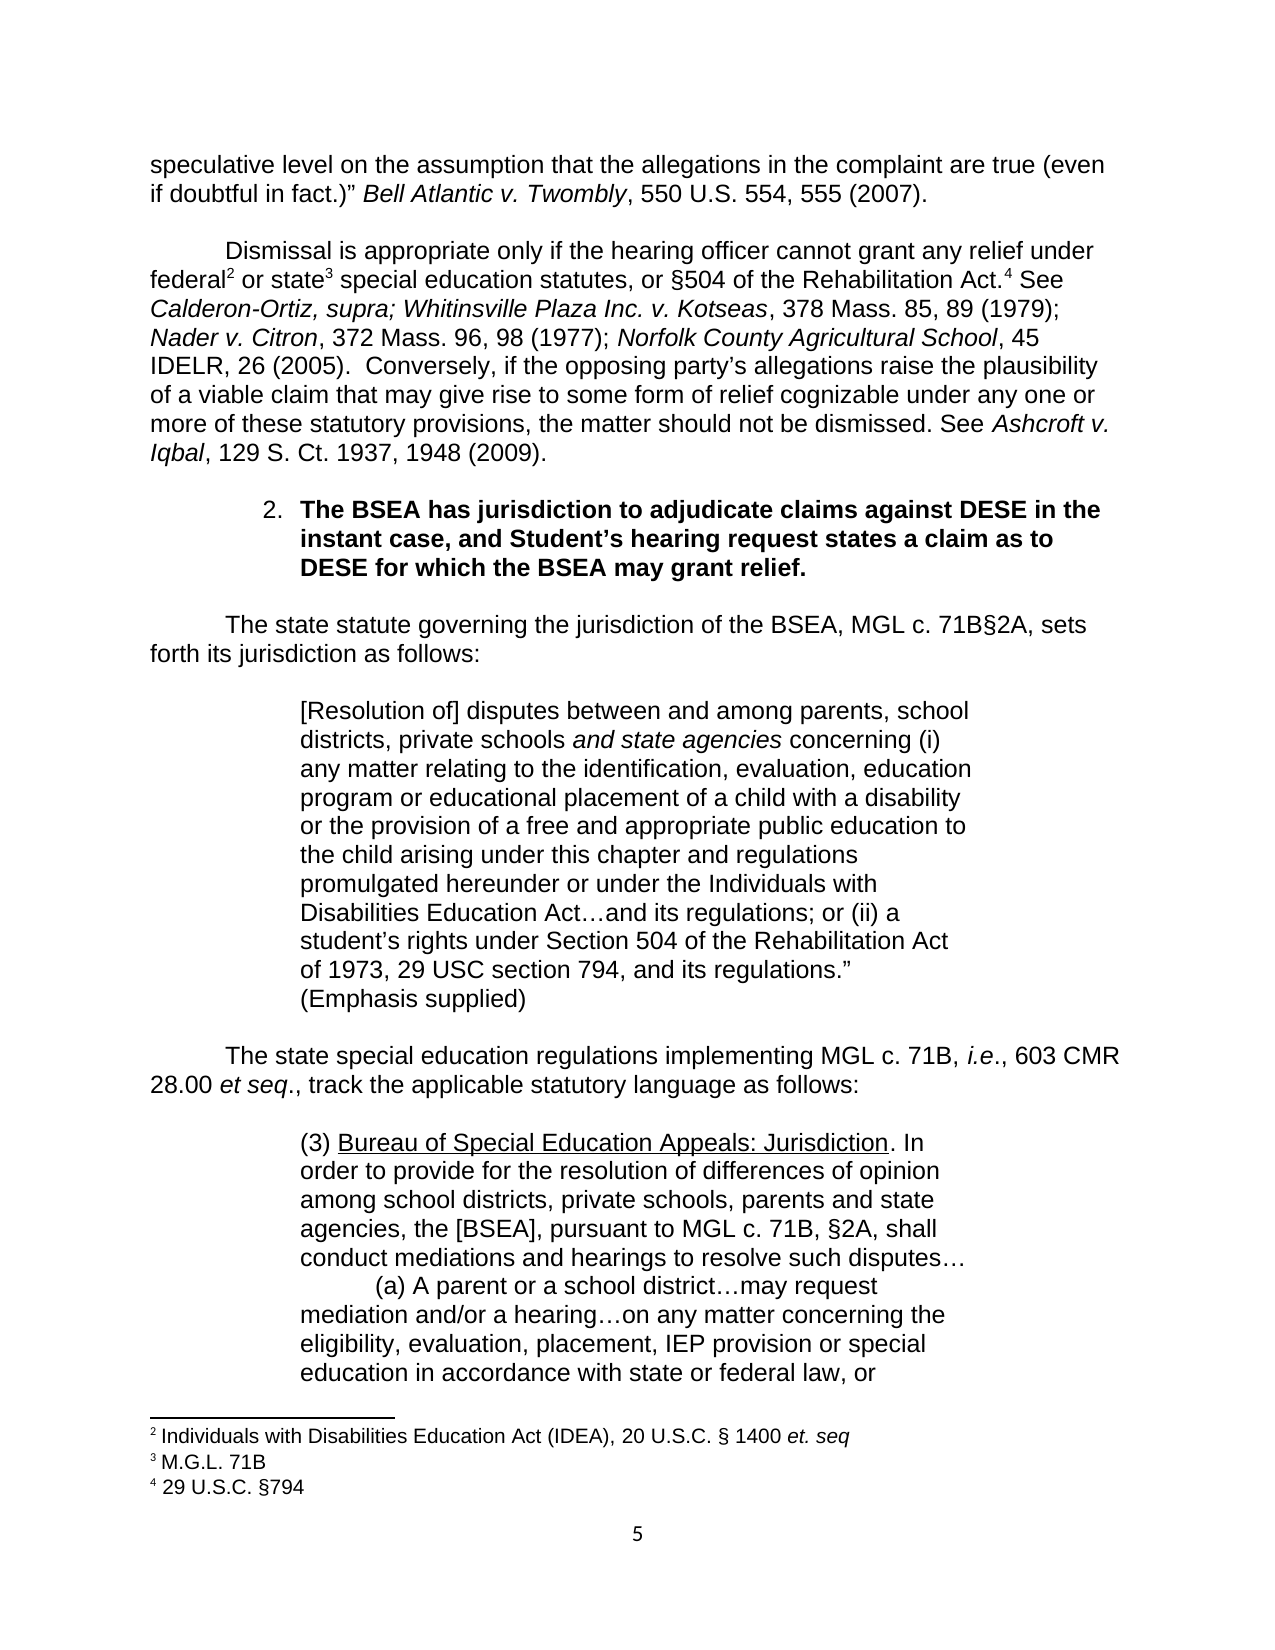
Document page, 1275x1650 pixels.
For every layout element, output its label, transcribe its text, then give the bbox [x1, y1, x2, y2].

text The state special education regulations implementing MGL c. 71B, i.e., 603 CMR 28.00 et seq., track the applicable statutory language as follows: [150, 1041, 1125, 1099]
list The BSEA has jurisdiction to adjudicate claims against DESE in the instant case, and Student’s hearing request states a claim as to DESE for which the BSEA may grant relief. [262, 495, 1125, 581]
text (3) Bureau of Special Education Appeals: Jurisdiction. In order to provide for the resolution of differences of opinion among school districts, private schools, parents and state agencies, the [BSEA], pursuant to MGL c. 71B, §2A, shall conduct mediations and hearings to resolve such disputes… [300, 1127, 975, 1271]
text [Resolution of] disputes between and among parents, school districts, private schools and state agencies concerning (i) any matter relating to the identification, evaluation, education program or educational placement of a child with a disability or the provision of a free and appropriate public education to the child arising under this chapter and regulations promulgated hereunder or under the Individuals with Disabilities Education Act…and its regulations; or (ii) a student’s rights under Section 504 of the Rehabilitation Act of 1973, 29 USC section 794, and its regulations.” (Emphasis supplied) [300, 696, 975, 1012]
text Dismissal is appropriate only if the hearing officer cannot grant any relief under federal or state special education statutes, or §504 of the Rehabilitation Act. See Calderon-Ortiz, supra; Whitinsville Plaza Inc. v. Kotseas, 378 Mass. 85, 89 (1979); Nader v. Citron, 372 Mass. 96, 98 (1977); Norfolk County Agricultural School, 45 IDELR, 26 (2005). Conversely, if the opposing party’s allegations raise the plausibility of a viable claim that may give rise to some form of relief cognizable under any one or more of these statutory provisions, the matter should not be dismissed. See Ashcroft v. Iqbal, 129 S. Ct. 1937, 1948 (2009). [150, 236, 1125, 466]
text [300, 1271, 975, 1386]
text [150, 150, 1125, 207]
text The state statute governing the jurisdiction of the BSEA, MGL c. 71B§2A, sets forth its jurisdiction as follows: [150, 610, 1125, 667]
